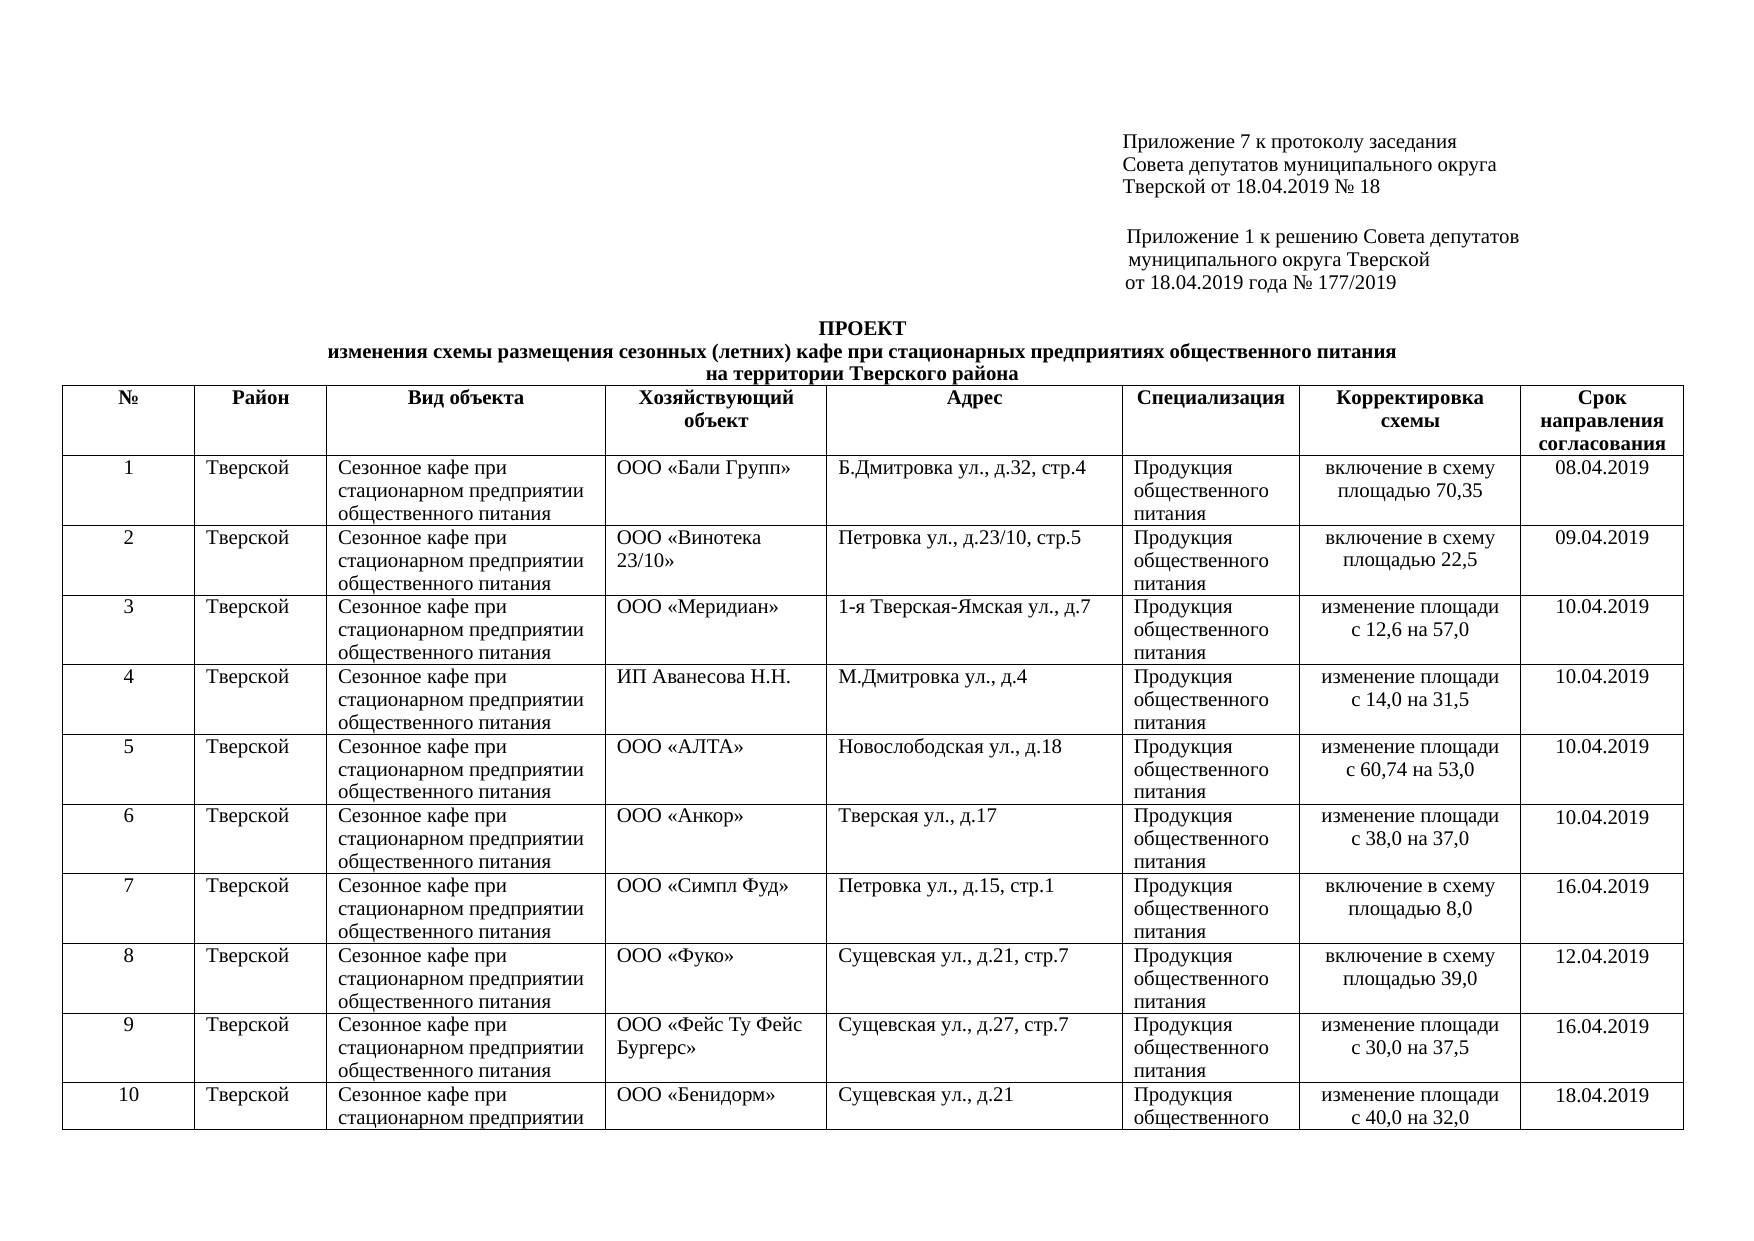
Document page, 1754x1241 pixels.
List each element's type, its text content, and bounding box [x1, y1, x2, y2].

table_cell Тверской [195, 1014, 326, 1082]
table_cell Сезонное кафе при стационарном предприятии общественного питания [327, 1014, 605, 1082]
table_cell 8 [63, 944, 194, 1013]
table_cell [1300, 1083, 1520, 1129]
table_cell Тверской [195, 596, 326, 664]
table_cell Тверской [195, 665, 326, 734]
table_cell Тверской [195, 456, 326, 525]
table_cell Тверской [195, 1083, 326, 1129]
table_cell 1-я Тверская-Ямская ул., д.7 [827, 596, 1122, 664]
table_cell Сезонное кафе при стационарном предприятии общественного питания [327, 526, 605, 594]
table_header Вид объекта [327, 386, 605, 455]
table_cell 9 [63, 1014, 194, 1082]
table_cell Сущевская ул., д.27, стр.7 [827, 1014, 1122, 1082]
table_cell Б.Дмитровка ул., д.32, стр.4 [827, 456, 1122, 525]
text Приложение 1 к решению Совета депутатов [959, 226, 1651, 248]
table_cell 10.04.2019 [1521, 805, 1683, 873]
table_cell ООО «Меридиан» [606, 596, 826, 664]
table_cell 16.04.2019 [1521, 874, 1683, 943]
text от 18.04.2019 года № 177/2019 [74, 271, 1651, 294]
table_cell Сезонное кафе при стационарном предприятии общественного питания [327, 735, 605, 803]
table_cell изменение площади с 14,0 на 31,5 [1300, 665, 1520, 734]
text Тверской от 18.04.2019 № 18 [1122, 176, 1651, 198]
text ПРОЕКТ [74, 317, 1651, 340]
table_cell Продукция общественного питания [1123, 874, 1299, 943]
table_cell Продукция общественного питания [1123, 735, 1299, 803]
table_cell ООО «АЛТА» [606, 735, 826, 803]
table_cell 10.04.2019 [1521, 735, 1683, 803]
table_cell Продукция общественного питания [1123, 944, 1299, 1013]
table_cell ООО «Фуко» [606, 944, 826, 1013]
table_cell Сущевская ул., д.21, стр.7 [827, 944, 1122, 1013]
table_cell Петровка ул., д.23/10, стр.5 [827, 526, 1122, 594]
table_cell 16.04.2019 [1521, 1014, 1683, 1082]
table_cell Продукция общественного питания [1123, 805, 1299, 873]
text Совета депутатов муниципального округа [1122, 153, 1651, 176]
table_cell Тверской [195, 735, 326, 803]
table_cell ООО «Винотека 23/10» [606, 526, 826, 594]
table_cell Сезонное кафе при стационарном предприятии общественного питания [327, 596, 605, 664]
table_cell включение в схему площадью 39,0 [1300, 944, 1520, 1013]
table_cell 1 [63, 456, 194, 525]
table_header № [63, 386, 194, 455]
table_cell Сезонное кафе при стационарном предприятии общественного питания [327, 805, 605, 873]
table_cell Тверской [195, 805, 326, 873]
table_cell Сезонное кафе при стационарном предприятии общественного питания [327, 456, 605, 525]
table_cell включение в схему площадью 22,5 [1300, 526, 1520, 594]
table_cell Тверской [195, 944, 326, 1013]
table_cell изменение площади с 60,74 на 53,0 [1300, 735, 1520, 803]
table_cell 10 [63, 1083, 194, 1129]
table_cell Продукция общественного питания [1123, 526, 1299, 594]
table_cell ООО «Бенидорм» [606, 1083, 826, 1129]
table_cell 08.04.2019 [1521, 456, 1683, 525]
table_cell включение в схему площадью 70,35 [1300, 456, 1520, 525]
table_cell Продукция общественного питания [1123, 596, 1299, 664]
table_cell Сезонное кафе при стационарном предприятии общественного питания [327, 874, 605, 943]
table_header Специализация [1123, 386, 1299, 455]
table_cell изменение площади с 12,6 на 57,0 [1300, 596, 1520, 664]
table_cell включение в схему площадью 8,0 [1300, 874, 1520, 943]
table_header Хозяйствующий объект [606, 386, 826, 455]
table_cell М.Дмитровка ул., д.4 [827, 665, 1122, 734]
table_cell 6 [63, 805, 194, 873]
table_cell 12.04.2019 [1521, 944, 1683, 1013]
table_cell Продукция общественного питания [1123, 1014, 1299, 1082]
table_cell 2 [63, 526, 194, 594]
table_cell изменение площади с 30,0 на 37,5 [1300, 1014, 1520, 1082]
table_cell 5 [63, 735, 194, 803]
table_cell Тверская ул., д.17 [827, 805, 1122, 873]
table_header Район [195, 386, 326, 455]
text на территории Тверского района [74, 363, 1651, 385]
table_header Корректировка схемы [1300, 386, 1520, 455]
table_cell 10.04.2019 [1521, 665, 1683, 734]
table_cell Петровка ул., д.15, стр.1 [827, 874, 1122, 943]
table_cell Продукция общественного питания [1123, 456, 1299, 525]
table_cell 3 [63, 596, 194, 664]
table_cell Новослободская ул., д.18 [827, 735, 1122, 803]
table_cell 18.04.2019 [1521, 1083, 1683, 1129]
table_cell 7 [63, 874, 194, 943]
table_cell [1123, 1083, 1299, 1129]
table_cell 4 [63, 665, 194, 734]
table_cell 09.04.2019 [1521, 526, 1683, 594]
text муниципального округа Тверской [74, 248, 1651, 271]
table_cell Сущевская ул., д.21 [827, 1083, 1122, 1129]
table_cell Тверской [195, 874, 326, 943]
table_cell ИП Аванесова Н.Н. [606, 665, 826, 734]
table_cell изменение площади с 38,0 на 37,0 [1300, 805, 1520, 873]
table_cell Продукция общественного питания [1123, 665, 1299, 734]
table_header Срок направления согласования [1521, 386, 1683, 455]
table_header Адрес [827, 386, 1122, 455]
table_cell ООО «Бали Групп» [606, 456, 826, 525]
text изменения схемы размещения сезонных (летних) кафе при стационарных предприятиях общественного питания [74, 340, 1651, 363]
table_cell Сезонное кафе при стационарном предприятии общественного питания [327, 665, 605, 734]
text Приложение 7 к протоколу заседания [1122, 130, 1651, 153]
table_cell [327, 1083, 605, 1129]
table_cell Сезонное кафе при стационарном предприятии общественного питания [327, 944, 605, 1013]
table_cell ООО «Фейс Ту Фейс Бургерс» [606, 1014, 826, 1082]
table_cell 10.04.2019 [1521, 596, 1683, 664]
table_cell ООО «Анкор» [606, 805, 826, 873]
table_cell ООО «Симпл Фуд» [606, 874, 826, 943]
table_cell Тверской [195, 526, 326, 594]
